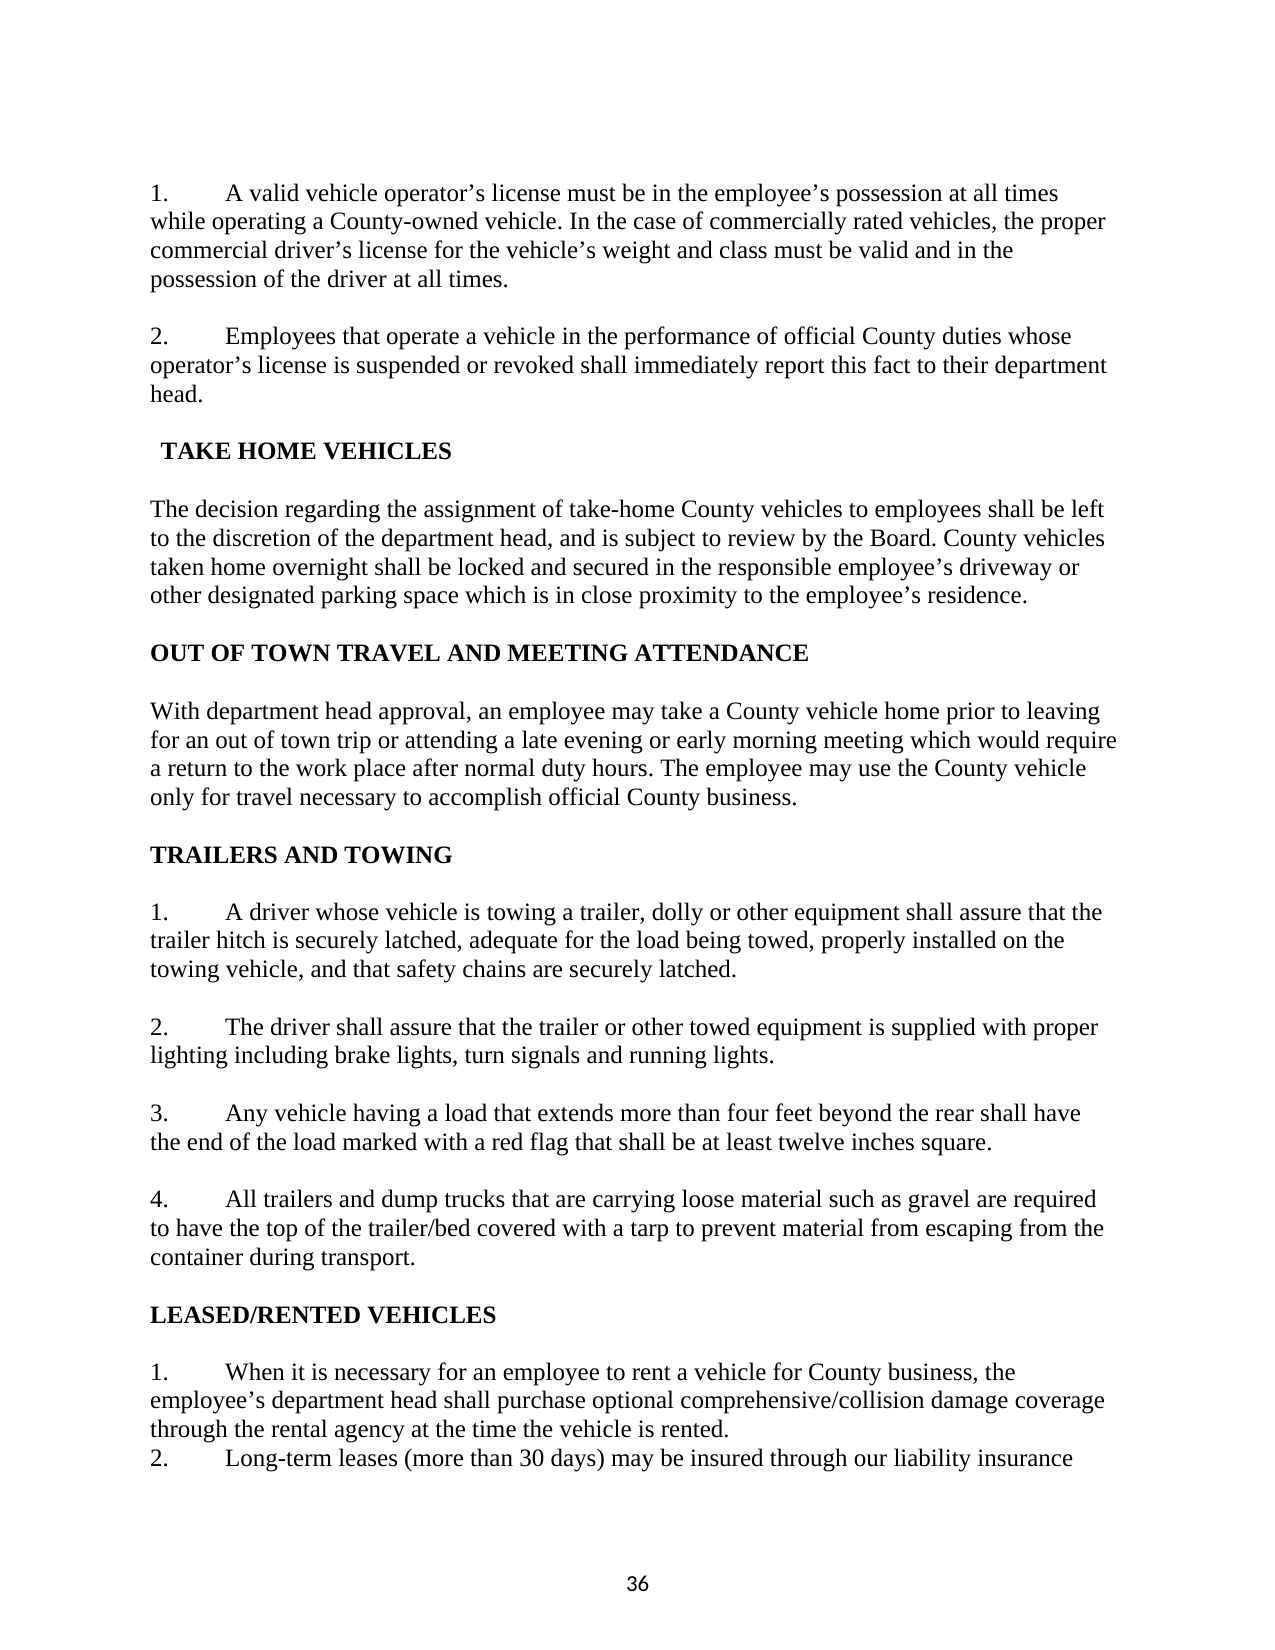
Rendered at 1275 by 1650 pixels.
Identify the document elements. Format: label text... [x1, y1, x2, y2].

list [150, 1443, 1113, 1472]
text With department head approval, an employee may take a County vehicle home prior to leaving for an out of town trip or attending a late evening or early morning meeting which would require a return to the work place after normal duty hours. The employee may use the County vehicle only for travel necessary to accomplish official County business. [150, 696, 1125, 811]
list When it is necessary for an employee to rent a vehicle for County business, the employee’s department head shall purchase optional comprehensive/collision damage coverage through the rental agency at the time the vehicle is rented. [150, 1357, 1113, 1443]
text The decision regarding the assignment of take-home County vehicles to employees shall be left to the discretion of the department head, and is subject to review by the Board. County vehicles taken home overnight shall be locked and secured in the responsible employee’s driveway or other designated parking space which is in close proximity to the employee’s residence. [150, 494, 1125, 609]
list A valid vehicle operator’s license must be in the employee’s possession at all times while operating a County-owned vehicle. In the case of commercially rated vehicles, the proper commercial driver’s license for the vehicle’s weight and class must be valid and in the possession of the driver at all times. [150, 178, 1113, 293]
subtitle TAKE HOME VEHICLES [160, 436, 1125, 465]
list All trailers and dump trucks that are carrying loose material such as gravel are required to have the top of the trailer/bed covered with a tarp to prevent material from escaping from the container during transport. [150, 1184, 1113, 1271]
list Any vehicle having a load that extends more than four feet beyond the rear shall have the end of the load marked with a red flag that shall be at least twelve inches square. [150, 1098, 1112, 1156]
subtitle LEASED/RENTED VEHICLES [150, 1300, 1125, 1328]
list Employees that operate a vehicle in the performance of official County duties whose operator’s license is suspended or revoked shall immediately report this fact to their department head. [150, 321, 1113, 408]
subtitle OUT OF TOWN TRAVEL AND MEETING ATTENDANCE [150, 638, 1125, 667]
list A driver whose vehicle is towing a trailer, dolly or other equipment shall assure that the trailer hitch is securely latched, adequate for the load being towed, properly installed on the towing vehicle, and that safety chains are securely latched. [150, 897, 1113, 983]
list The driver shall assure that the trailer or other towed equipment is supplied with proper lighting including brake lights, turn signals and running lights. [150, 1012, 1112, 1069]
subtitle TRAILERS AND TOWING [150, 840, 1125, 868]
